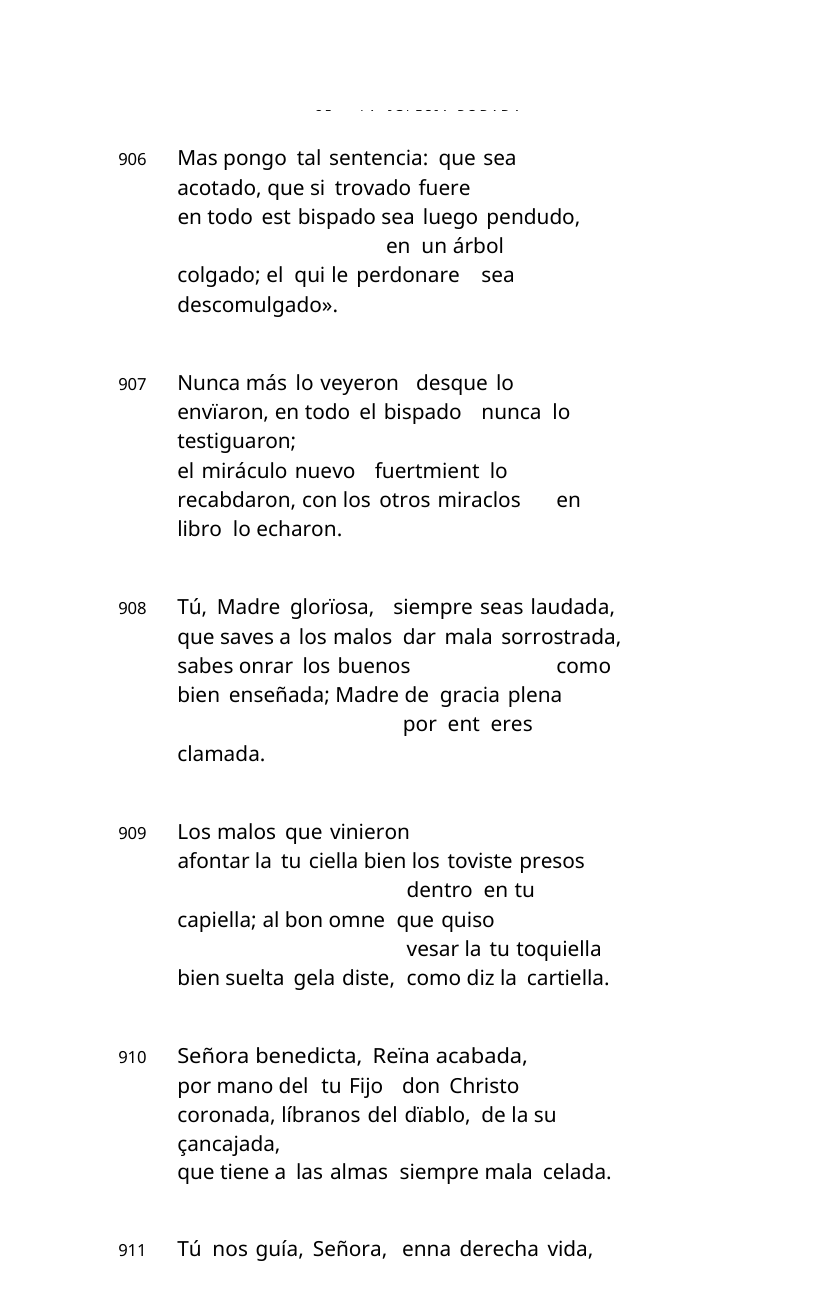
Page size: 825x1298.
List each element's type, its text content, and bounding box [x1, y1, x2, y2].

list Los malos que vinieron afontar la tu ciella bien los toviste presos dentro en tu capiella; al bon omne que quiso vesar la tu toquiella bien suelta gela diste, como diz la cartiella. [118, 817, 613, 992]
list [118, 1234, 609, 1263]
list Señora benedicta, Reïna acabada, [118, 1042, 714, 1070]
text por mano del tu Fijo don Christo coronada, líbranos del dïablo, de la su çancajada, [177, 1071, 616, 1158]
list Nunca más lo veyeron desque lo envïaron, en todo el bispado nunca lo testiguaron; [118, 368, 602, 455]
list Mas pongo tal sentencia: que sea acotado, que si trovado fuere en todo est bispado sea luego pendudo, en un árbol colgado; el qui le perdonare sea descomulgado». [118, 143, 594, 318]
list Tú, Madre glorïosa, siempre seas laudada, que saves a los malos dar mala sorrostrada, sabes onrar los buenos como bien enseñada; Madre de gracia plena por ent eres clamada. [118, 592, 623, 767]
text que tiene a las almas siempre mala celada. [177, 1158, 662, 1184]
text el miráculo nuevo fuertmient lo recabdaron, con los otros miraclos en libro lo echaron. [177, 456, 619, 543]
